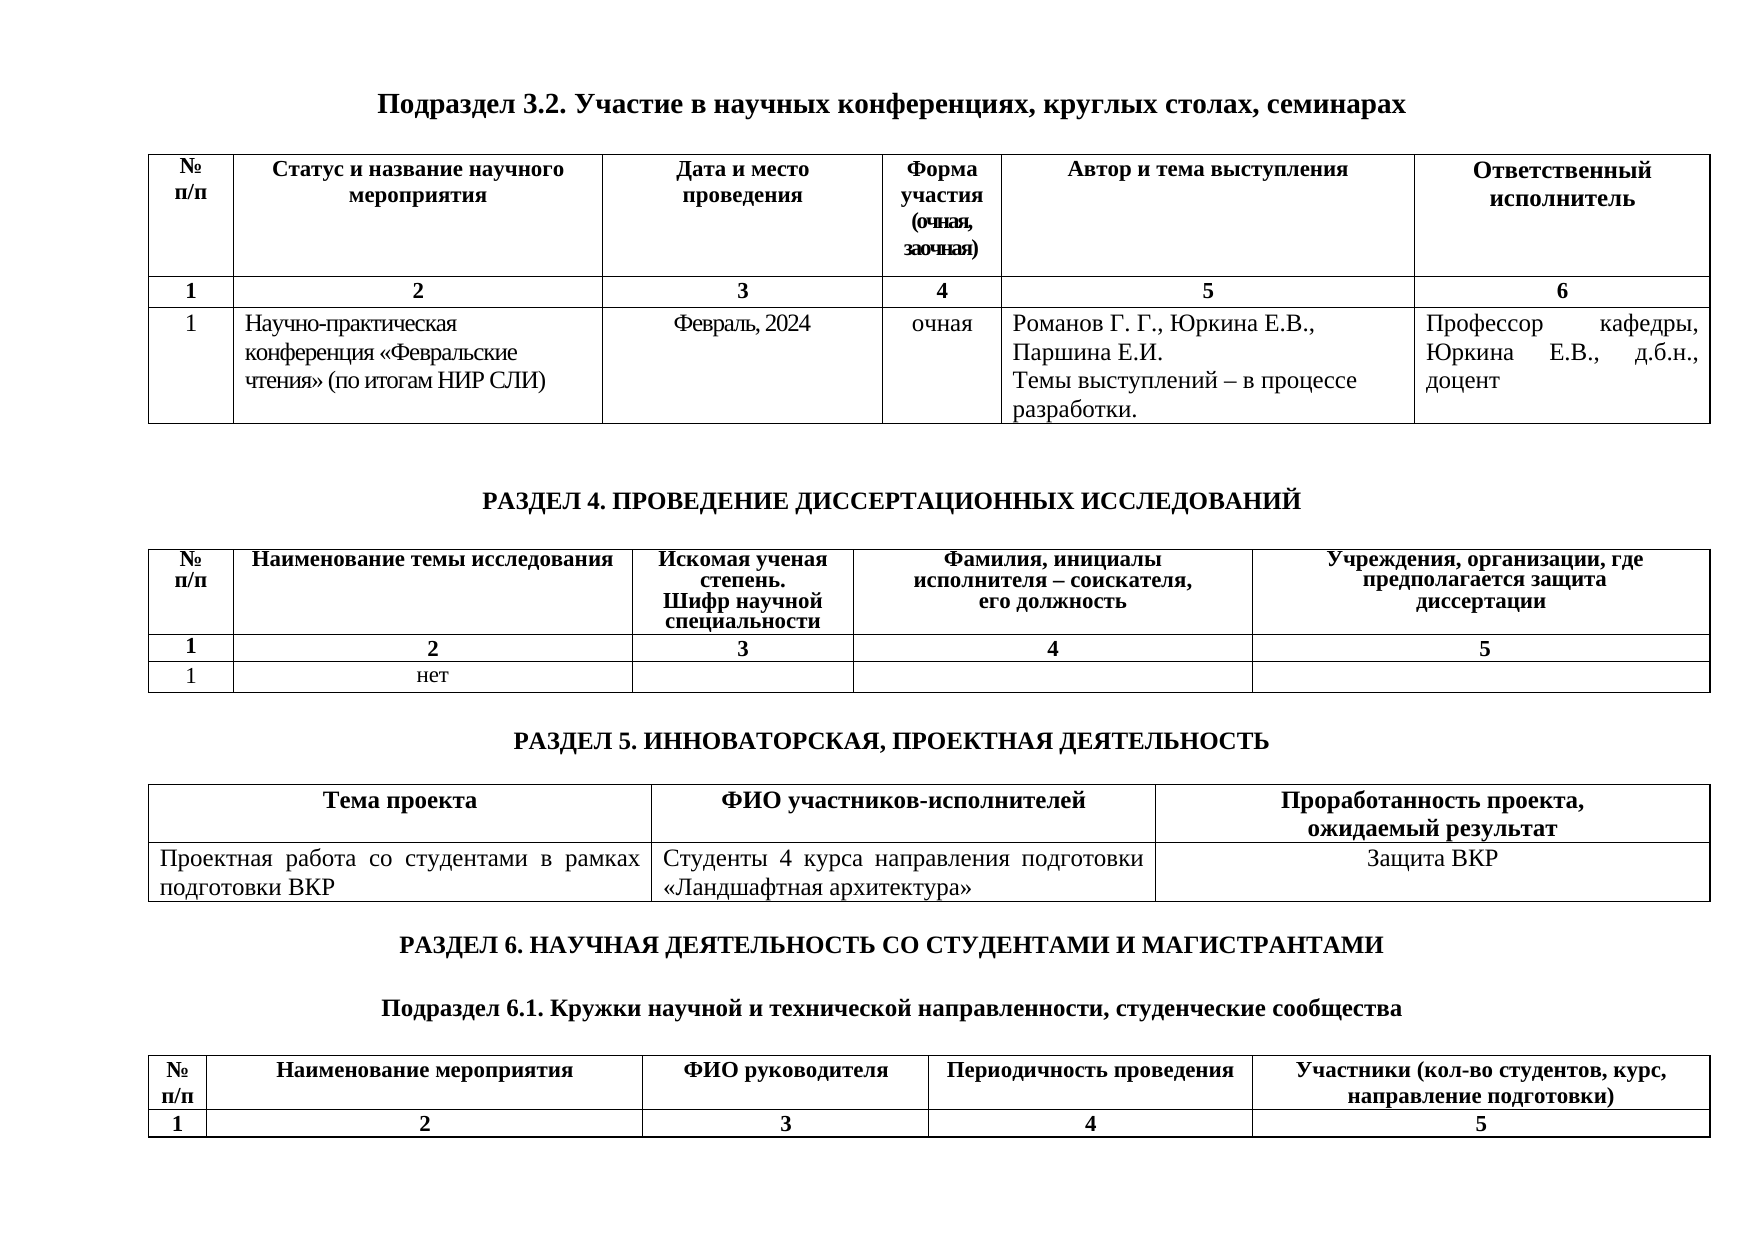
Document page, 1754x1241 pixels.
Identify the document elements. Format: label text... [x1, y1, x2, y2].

table_header Периодичность проведения [929, 1056, 1252, 1109]
table_cell очная [883, 308, 1001, 423]
table_cell 1 [149, 635, 233, 661]
text Раздел 6. Научная деятельность СО студентАМИ и магистрантАМИ [148, 931, 1636, 959]
table_cell 5 [1002, 277, 1414, 307]
table_header ФИО руководителя [643, 1056, 928, 1109]
table_cell [1253, 662, 1709, 692]
table_header Проработанность проекта, ожидаемый результат [1156, 785, 1709, 842]
text Раздел 5. ИННОВАТОРСКАЯ, проектная ДЕЯТЕЛЬНОСТЬ [148, 726, 1636, 755]
table_cell 2 [234, 635, 632, 661]
table_cell 3 [603, 277, 882, 307]
table_cell 4 [929, 1110, 1252, 1136]
table_cell 1 [149, 1110, 206, 1136]
table_header Автор и тема выступления [1002, 155, 1414, 276]
table_cell 2 [207, 1110, 642, 1136]
table_cell 2 [234, 277, 602, 307]
table_header Наименование темы исследования [234, 550, 632, 634]
table_cell 1 [149, 277, 233, 307]
table_cell 3 [643, 1110, 928, 1136]
table_cell Февраль, 2024 [603, 308, 882, 423]
table_cell 1 [149, 662, 233, 692]
table_header Тема проекта [149, 785, 651, 842]
table_cell 1 [149, 308, 233, 423]
table_header Участники (кол-во студентов, курс, направление подготовки) [1253, 1056, 1709, 1109]
text Подраздел 6.1. Кружки научной и технической направленности, студенческие сообщества [148, 993, 1636, 1022]
table_cell Профессор кафедры, Юркина Е.В., д.б.н., доцент [1415, 308, 1709, 423]
table_header Фамилия, инициалы исполнителя – соискателя, его должность [854, 550, 1252, 634]
text Раздел 4. Проведение диссертационных исследований [148, 486, 1636, 515]
table_cell 4 [883, 277, 1001, 307]
table_cell [633, 662, 853, 692]
table_cell 4 [854, 635, 1252, 661]
table_cell 6 [1415, 277, 1709, 307]
table_cell Романов Г. Г., Юркина Е.В., Паршина Е.И. Темы выступлений – в процессе разработки. [1002, 308, 1414, 423]
table_header № п/п [149, 550, 233, 634]
table_cell [854, 662, 1252, 692]
table_header Дата и место проведения [603, 155, 882, 276]
table_cell 3 [633, 635, 853, 661]
table_header Искомая ученая степень. Шифр научной специальности [633, 550, 853, 634]
table_cell Научно-практическая конференция «Февральские чтения» (по итогам НИР СЛИ) [234, 308, 602, 423]
list Подраздел 3.2. Участие в научных конференциях, круглых столах, семинарах [148, 87, 1636, 120]
table_cell Проектная работа со студентами в рамках подготовки ВКР [149, 843, 651, 901]
table_header № п/п [149, 155, 233, 276]
table_header № п/п [149, 1056, 206, 1109]
table_cell нет [234, 662, 632, 692]
table_cell 5 [1253, 635, 1709, 661]
table_header Наименование мероприятия [207, 1056, 642, 1109]
table_cell 5 [1253, 1110, 1709, 1136]
table_header Учреждения, организации, где предполагается защита диссертации [1253, 550, 1709, 634]
table_cell Студенты 4 курса направления подготовки «Ландшафтная архитектура» [652, 843, 1155, 901]
table_header Ответственный исполнитель [1415, 155, 1709, 276]
table_cell Защита ВКР [1156, 843, 1709, 901]
table_header Статус и название научного мероприятия [234, 155, 602, 276]
table_header ФИО участников-исполнителей [652, 785, 1155, 842]
table_header Форма участия (очная, заочная) [883, 155, 1001, 276]
